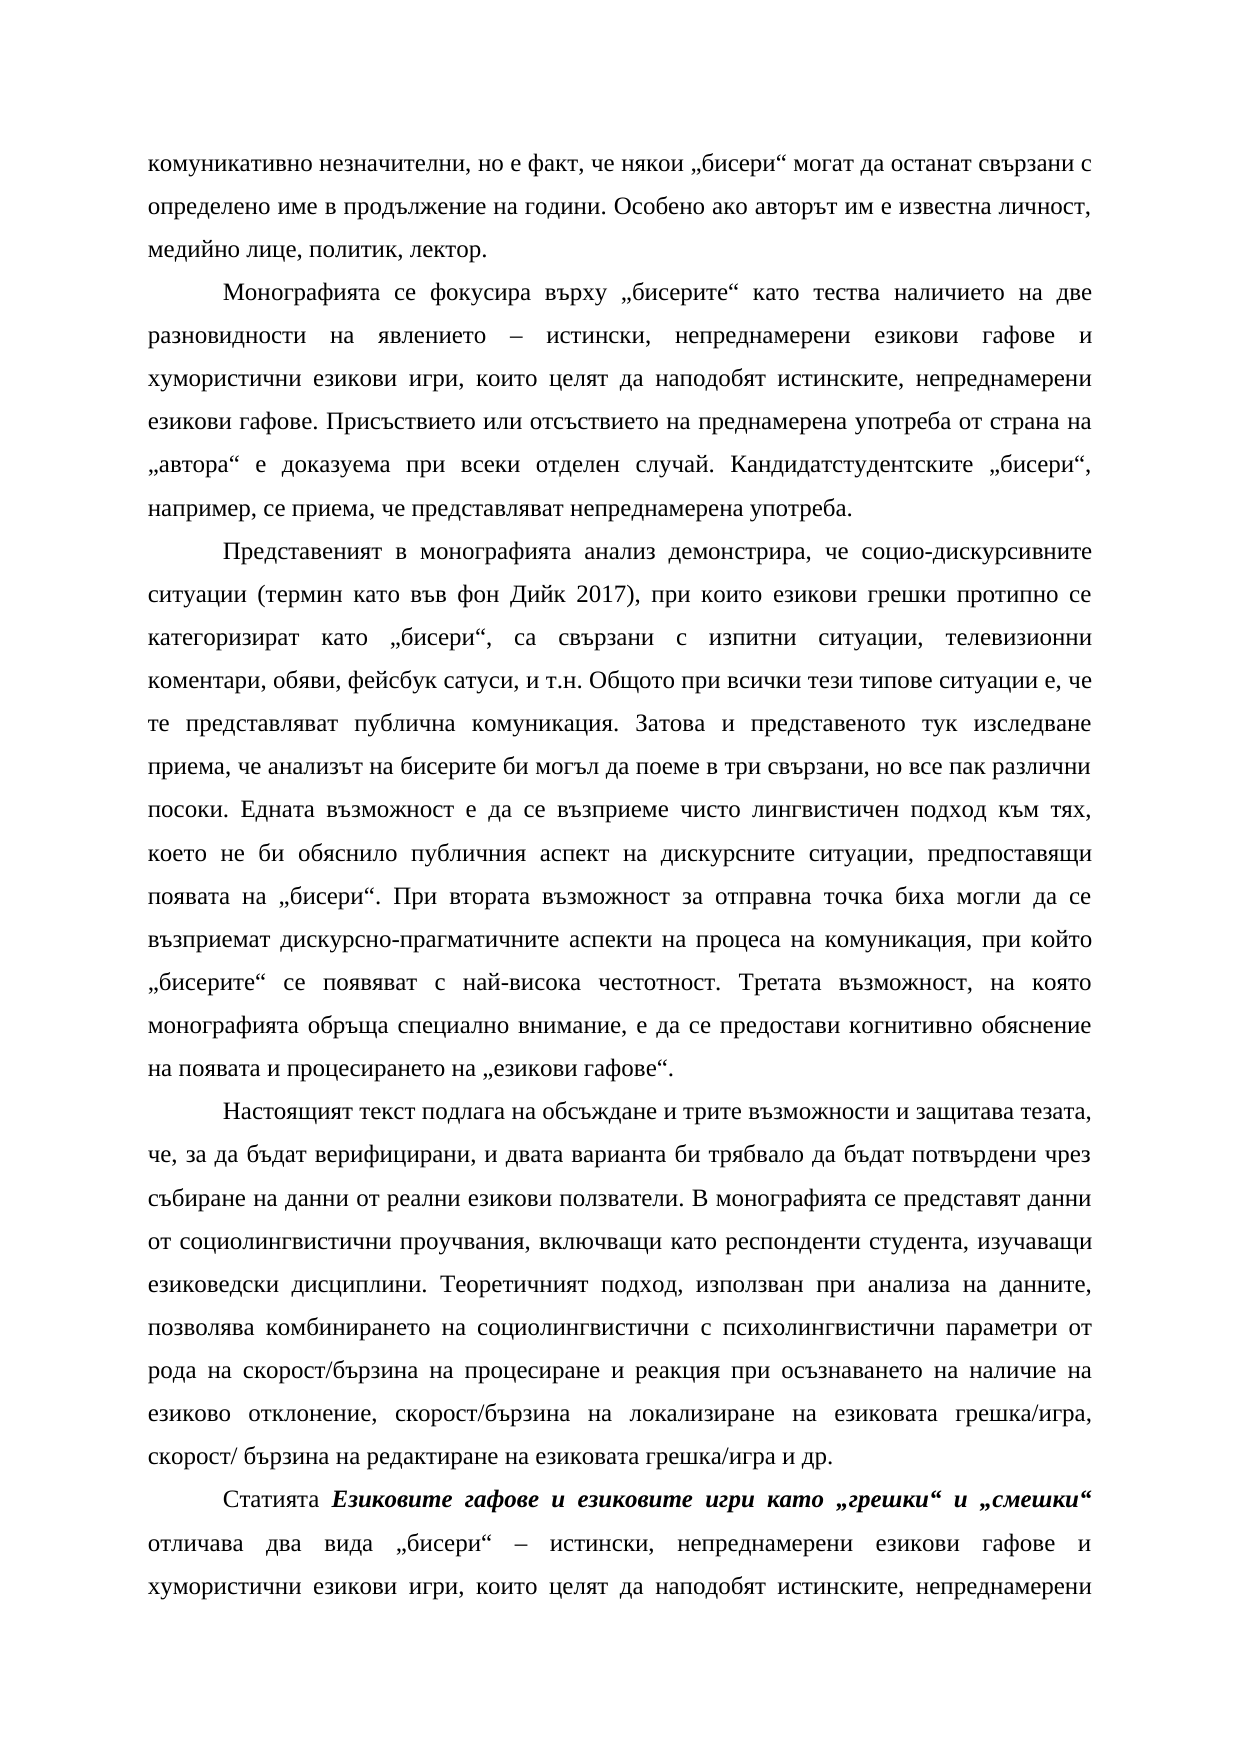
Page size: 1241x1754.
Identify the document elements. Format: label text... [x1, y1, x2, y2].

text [148, 1484, 1093, 1599]
text Монографията се фокусира върху „бисерите“ като тества наличието на две разновидности на явлението – истински, непреднамерени езикови гафове и хумористични езикови игри, които целят да наподобят истинските, непреднамерени езикови гафове. Присъствието или отсъствието на преднамерена употреба от страна на „автора“ е доказуема при всеки отделен случай. Кандидатстудентските „бисери“, например, се приема, че представляват непреднамерена употреба. [148, 277, 1093, 521]
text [148, 148, 1093, 263]
text Настоящият текст подлага на обсъждане и трите възможности и защитава тезата, че, за да бъдат верифицирани, и двата варианта би трябвало да бъдат потвърдени чрез събиране на данни от реални езикови ползватели. В монографията се представят данни от социолингвистични проучвания, включващи като респонденти студента, изучаващи езиковедски дисциплини. Теоретичният подход, използван при анализа на данните, позволява комбинирането на социолингвистични с психолингвистични параметри от рода на скорост/бързина на процесиране и реакция при осъзнаването на наличие на езиково отклонение, скорост/бързина на локализиране на езиковата грешка/игра, скорост/ бързина на редактиране на езиковата грешка/игра и др. [148, 1096, 1093, 1470]
text Представеният в монографията анализ демонстрира, че социо-дискурсивните ситуации (термин като във фон Дийк 2017), при които езикови грешки протипно се категоризират като „бисери“, са свързани с изпитни ситуации, телевизионни коментари, обяви, фейсбук сатуси, и т.н. Общото при всички тези типове ситуации е, че те представляват публична комуникация. Затова и представеното тук изследване приема, че анализът на бисерите би могъл да поеме в три свързани, но все пак различни посоки. Едната възможност е да се възприеме чисто лингвистичен подход към тях, което не би обяснило публичния аспект на дискурсните ситуации, предпоставящи появата на „бисери“. При втората възможност за отправна точка биха могли да се възприемат дискурсно-прагматичните аспекти на процеса на комуникация, при който „бисерите“ се появяват с най-висока честотност. Третата възможност, на която монографията обръща специално внимание, е да се предостави когнитивно обяснение на появата и процесирането на „езикови гафове“. [148, 536, 1093, 1082]
